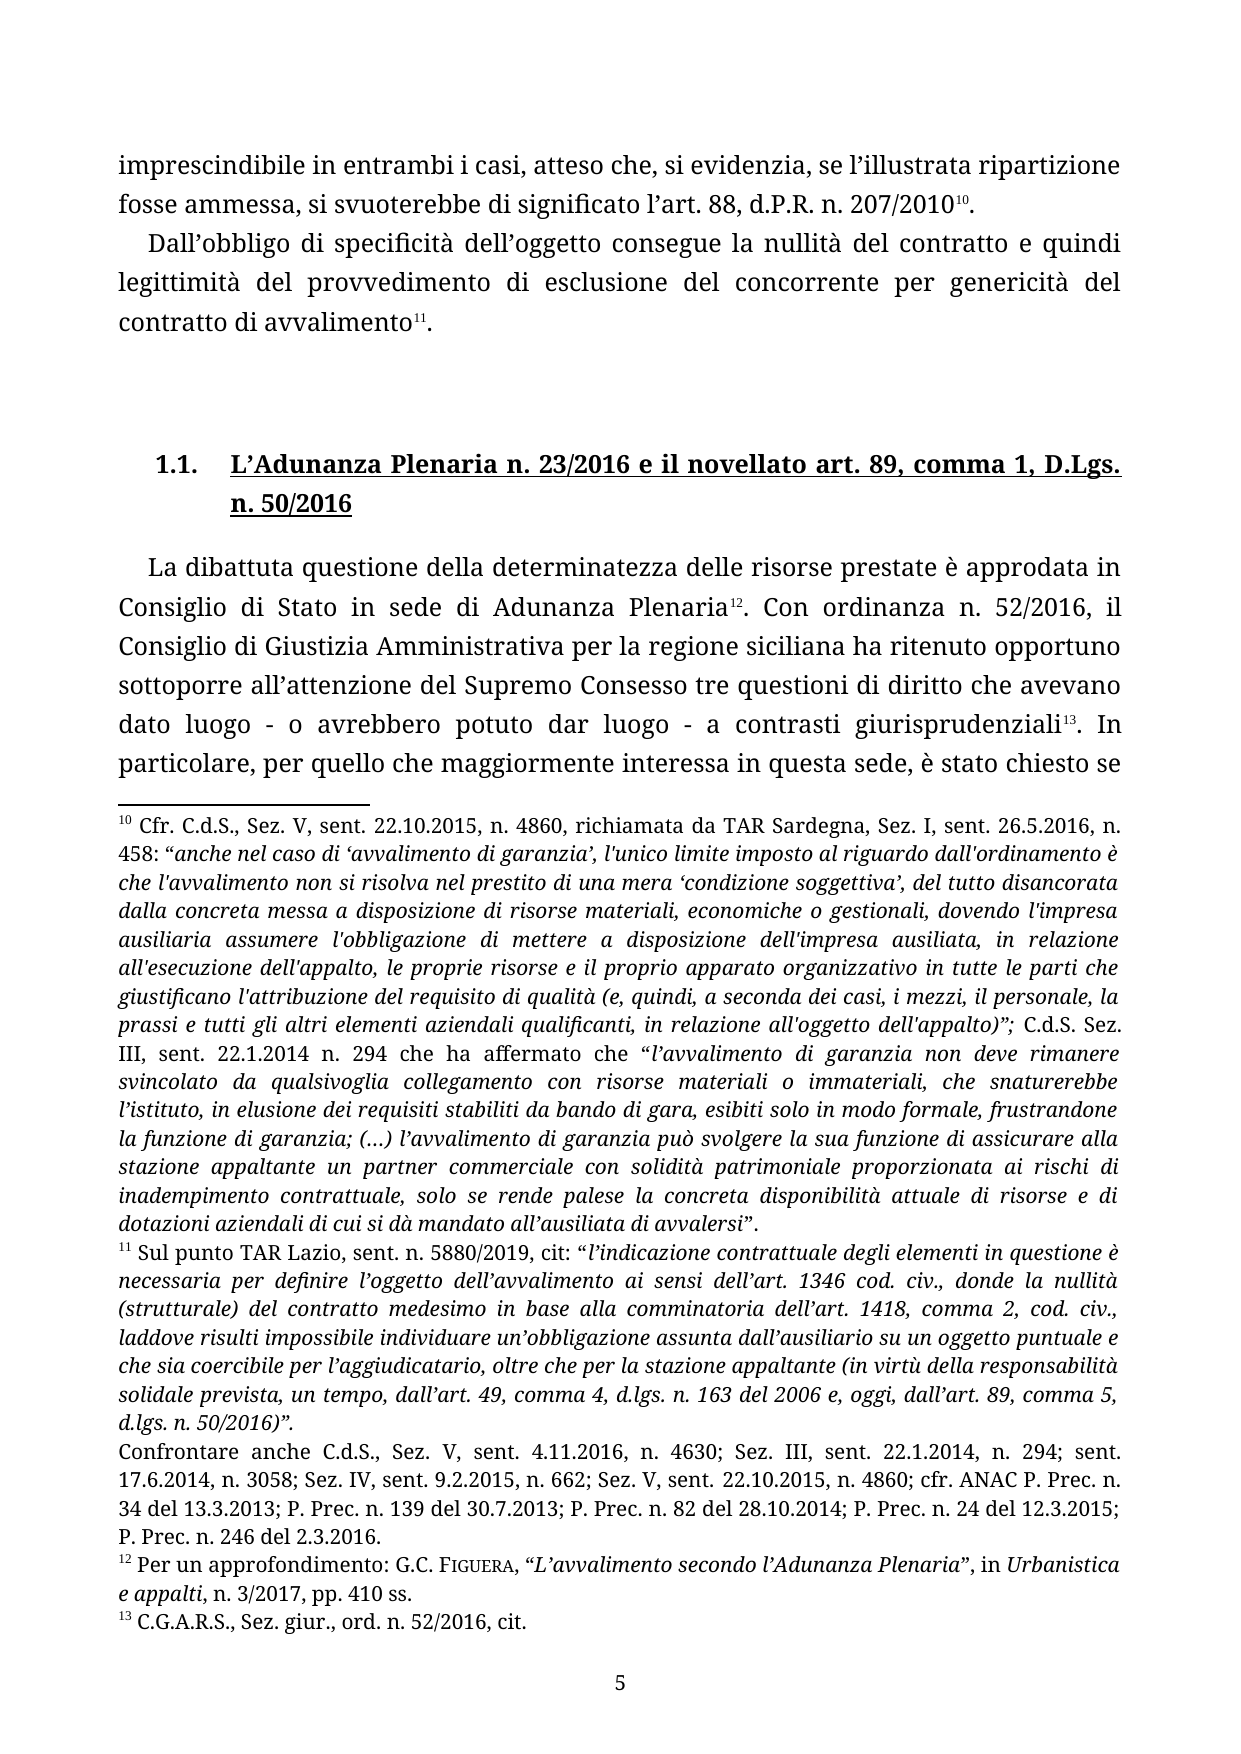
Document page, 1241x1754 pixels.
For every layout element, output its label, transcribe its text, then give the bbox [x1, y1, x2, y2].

text Dall’obbligo di specificità dell’oggetto consegue la nullità del contratto e quindi legittimità del provvedimento di esclusione del concorrente per genericità del contratto di avvalimento. [118, 226, 1122, 338]
text Inoltre, sempre con riferimento alla distinzione tra le due tipologie di avvalimento, la giurisprudenza ha prospettato ricostruzioni contrapposte anche per quanto riguarda il profilo della specificità caratterizzante l’oggetto del contratto di avvalimento. Secondo una prima ricostruzione, sarebbe necessario dettagliare le risorse e i mezzi prestati soltanto nei casi di avvalimento di tipo tecnico-operativo, mentre, per altro orientamento, minoritario, tale specificazione sarebbe imprescindibile in entrambi i casi, atteso che, si evidenzia, se l’illustrata ripartizione fosse ammessa, si svuoterebbe di significato l’art. 88, d.P.R. n. 207/2010. [118, 148, 1122, 221]
text La dibattuta questione della determinatezza delle risorse prestate è approdata in Consiglio di Stato in sede di Adunanza Plenaria. Con ordinanza n. 52/2016, il Consiglio di Giustizia Amministrativa per la regione siciliana ha ritenuto opportuno sottoporre all’attenzione del Supremo Consesso tre questioni di diritto che avevano dato luogo - o avrebbero potuto dar luogo - a contrasti giurisprudenziali. In particolare, per quello che maggiormente interessa in questa sede, è stato chiesto se “l’articolo 88 d.P.R. 207/2010 – nel richiedere che il contratto deve riportare in modo compiuto, esplicito ed esauriente, l’oggetto indicando le risorse e i mezzi prestati in modo determinato e specifico – riguarda unicamente la determinazione dell’oggetto del contratto (così legittimando anche interpretazioni di tipo estensivo) oppure, oltre all’oggetto, anche il cd. requisito della forma-contenuto (…)”. [118, 550, 1122, 780]
subtitle L’Adunanza Plenaria n. 23/2016 e il novellato art. 89, comma 1, D.Lgs. n. 50/2016 [155, 447, 1122, 520]
